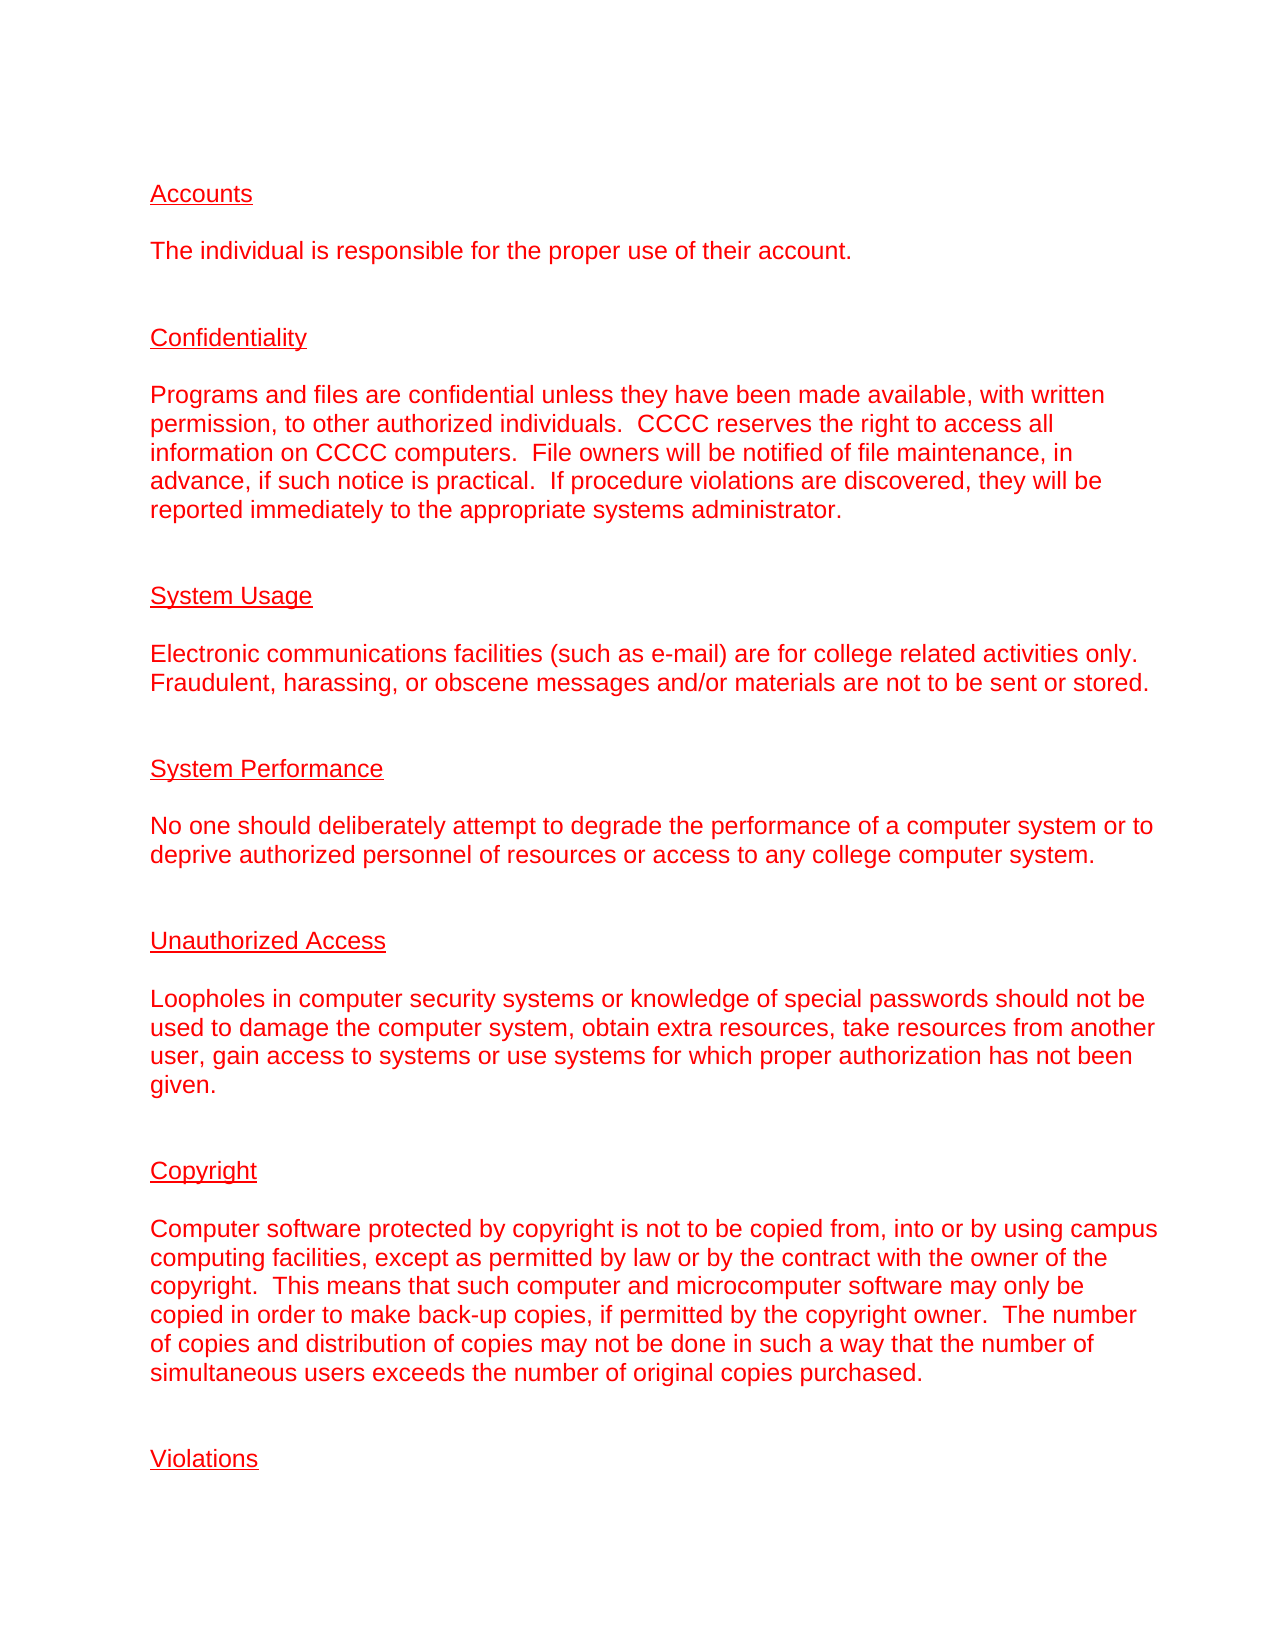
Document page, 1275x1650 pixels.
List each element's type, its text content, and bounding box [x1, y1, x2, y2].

text The individual is responsible for the proper use of their account. [150, 236, 1162, 265]
text Programs and files are confidential unless they have been made available, with written permission, to other authorized individuals. CCCC reserves the right to access all information on CCCC computers. File owners will be notified of file maintenance, in advance, if such notice is practical. If procedure violations are discovered, they will be reported immediately to the appropriate systems administrator. [150, 380, 1162, 524]
text No one should deliberately attempt to degrade the performance of a computer system or to deprive authorized personnel of resources or access to any college computer system. [150, 811, 1162, 869]
text Electronic communications facilities (such as e-mail) are for college related activities only. Fraudulent, harassing, or obscene messages and/or materials are not to be sent or stored. [150, 639, 1162, 696]
text Confidentiality [150, 322, 1162, 351]
text Violations [150, 1444, 1162, 1472]
text Computer software protected by copyright is not to be copied from, into or by using campus computing facilities, except as permitted by law or by the contract with the owner of the copyright. This means that such computer and microcomputer software may only be copied in order to make back-up copies, if permitted by the copyright owner. The number of copies and distribution of copies may not be done in such a way that the number of simultaneous users exceeds the number of original copies purchased. [150, 1214, 1162, 1386]
text Accounts [150, 179, 1162, 207]
text System Usage [150, 581, 1162, 610]
text System Performance [150, 754, 1162, 782]
text Copyright [150, 1156, 1162, 1185]
text Loopholes in computer security systems or knowledge of special passwords should not be used to damage the computer system, obtain extra resources, take resources from another user, gain access to systems or use systems for which proper authorization has not been given. [150, 984, 1162, 1099]
text Unauthorized Access [150, 926, 1162, 955]
